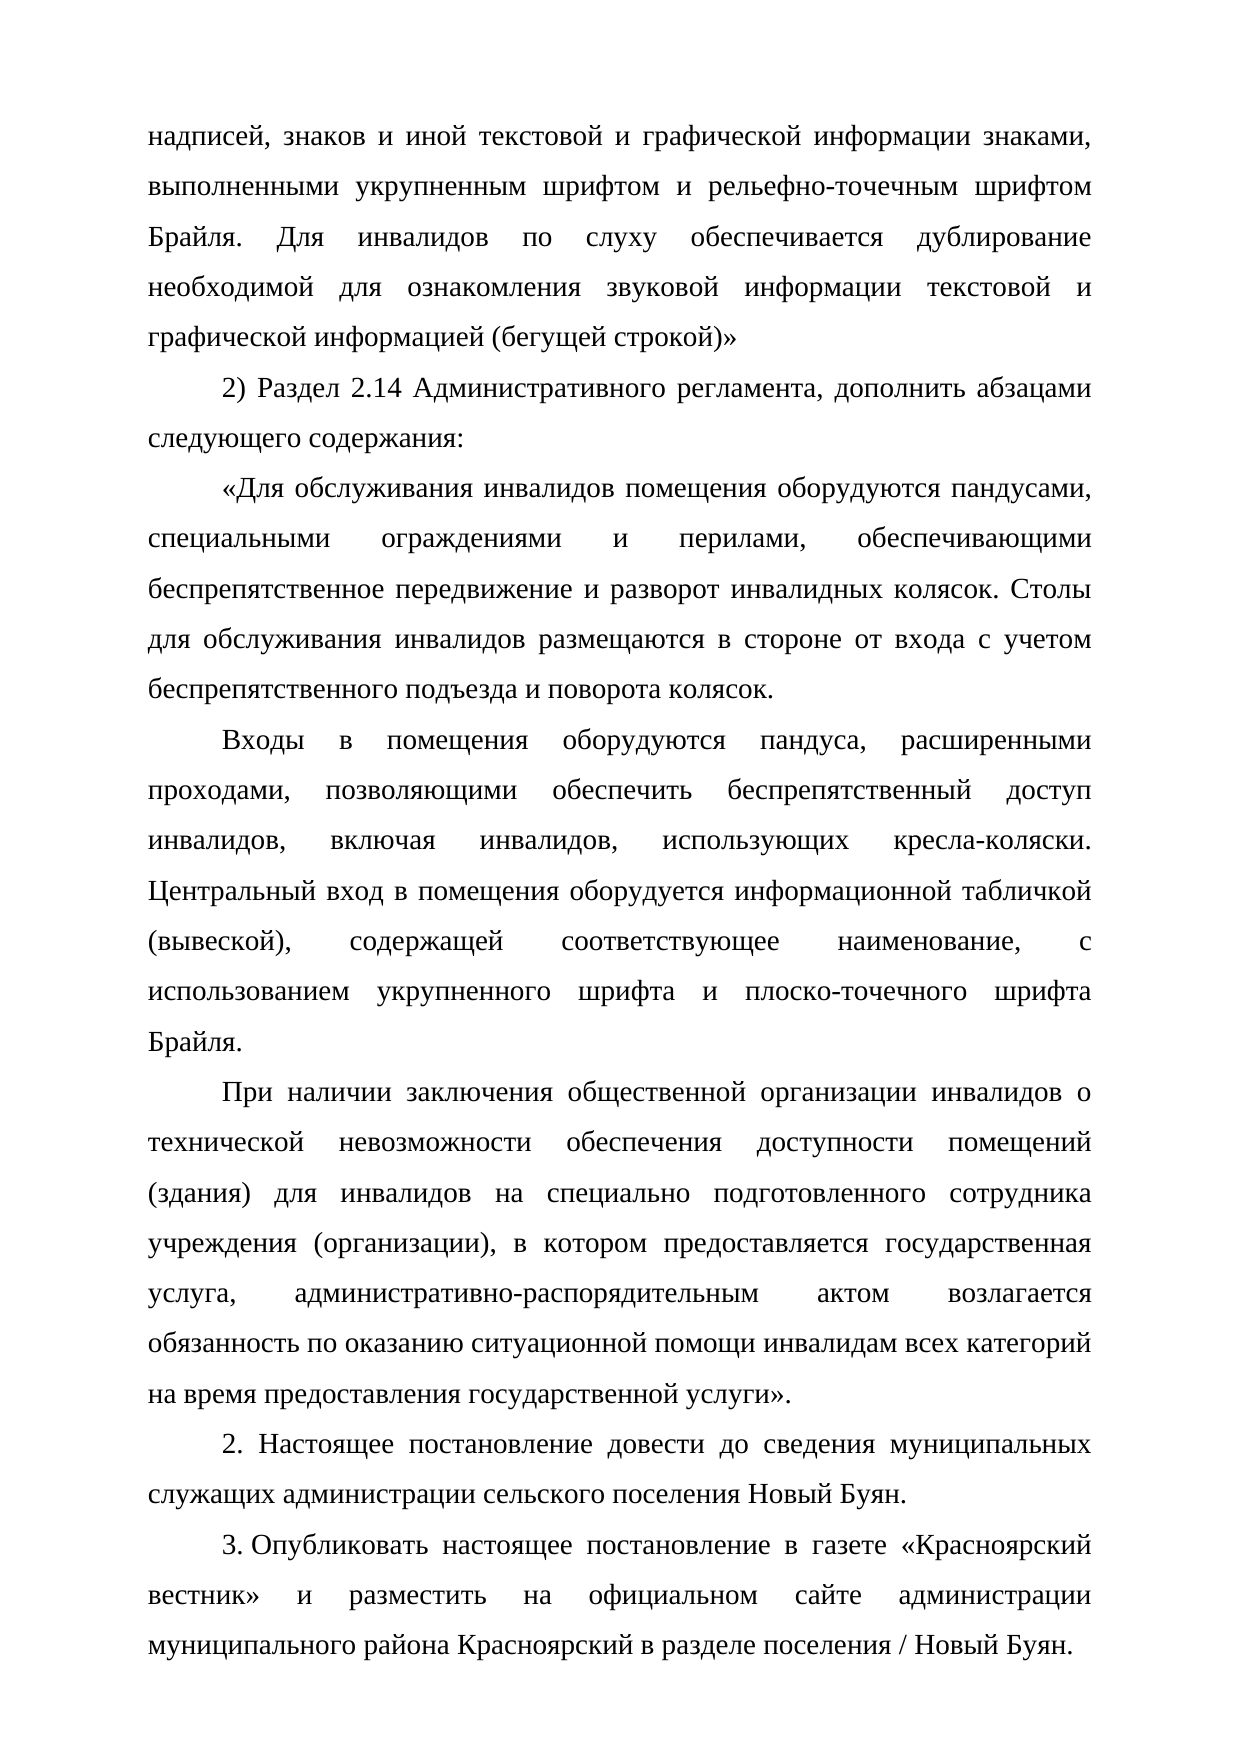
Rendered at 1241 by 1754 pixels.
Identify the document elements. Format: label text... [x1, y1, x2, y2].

text При наличии заключения общественной организации инвалидов о технической невозможности обеспечения доступности помещений (здания) для инвалидов на специально подготовленного сотрудника учреждения (организации), в котором предоставляется государственная услуга, административно-распорядительным актом возлагается обязанность по оказанию ситуационной помощи инвалидам всех категорий на время предоставления государственной услуги». [148, 1074, 1092, 1409]
text 2. Настоящее постановление довести до сведения муниципальных служащих администрации сельского поселения Новый Буян. [148, 1426, 1092, 1510]
text 3. Опубликовать настоящее постановление в газете «Красноярский вестник» и разместить на официальном сайте администрации муниципального района Красноярский в разделе поселения / Новый Буян. [148, 1527, 1092, 1661]
text Входы в помещения оборудуются пандуса, расширенными проходами, позволяющими обеспечить беспрепятственный доступ инвалидов, включая инвалидов, использующих кресла-коляски. Центральный вход в помещения оборудуется информационной табличкой (вывеской), содержащей соответствующее наименование, с использованием укрупненного шрифта и плоско-точечного шрифта Брайля. [148, 722, 1092, 1057]
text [148, 118, 1092, 353]
text 2) Раздел 2.14 Административного регламента, дополнить абзацами следующего содержания: [148, 370, 1092, 453]
text «Для обслуживания инвалидов помещения оборудуются пандусами, специальными ограждениями и перилами, обеспечивающими беспрепятственное передвижение и разворот инвалидных колясок. Столы для обслуживания инвалидов размещаются в стороне от входа с учетом беспрепятственного подъезда и поворота колясок. [148, 470, 1092, 705]
